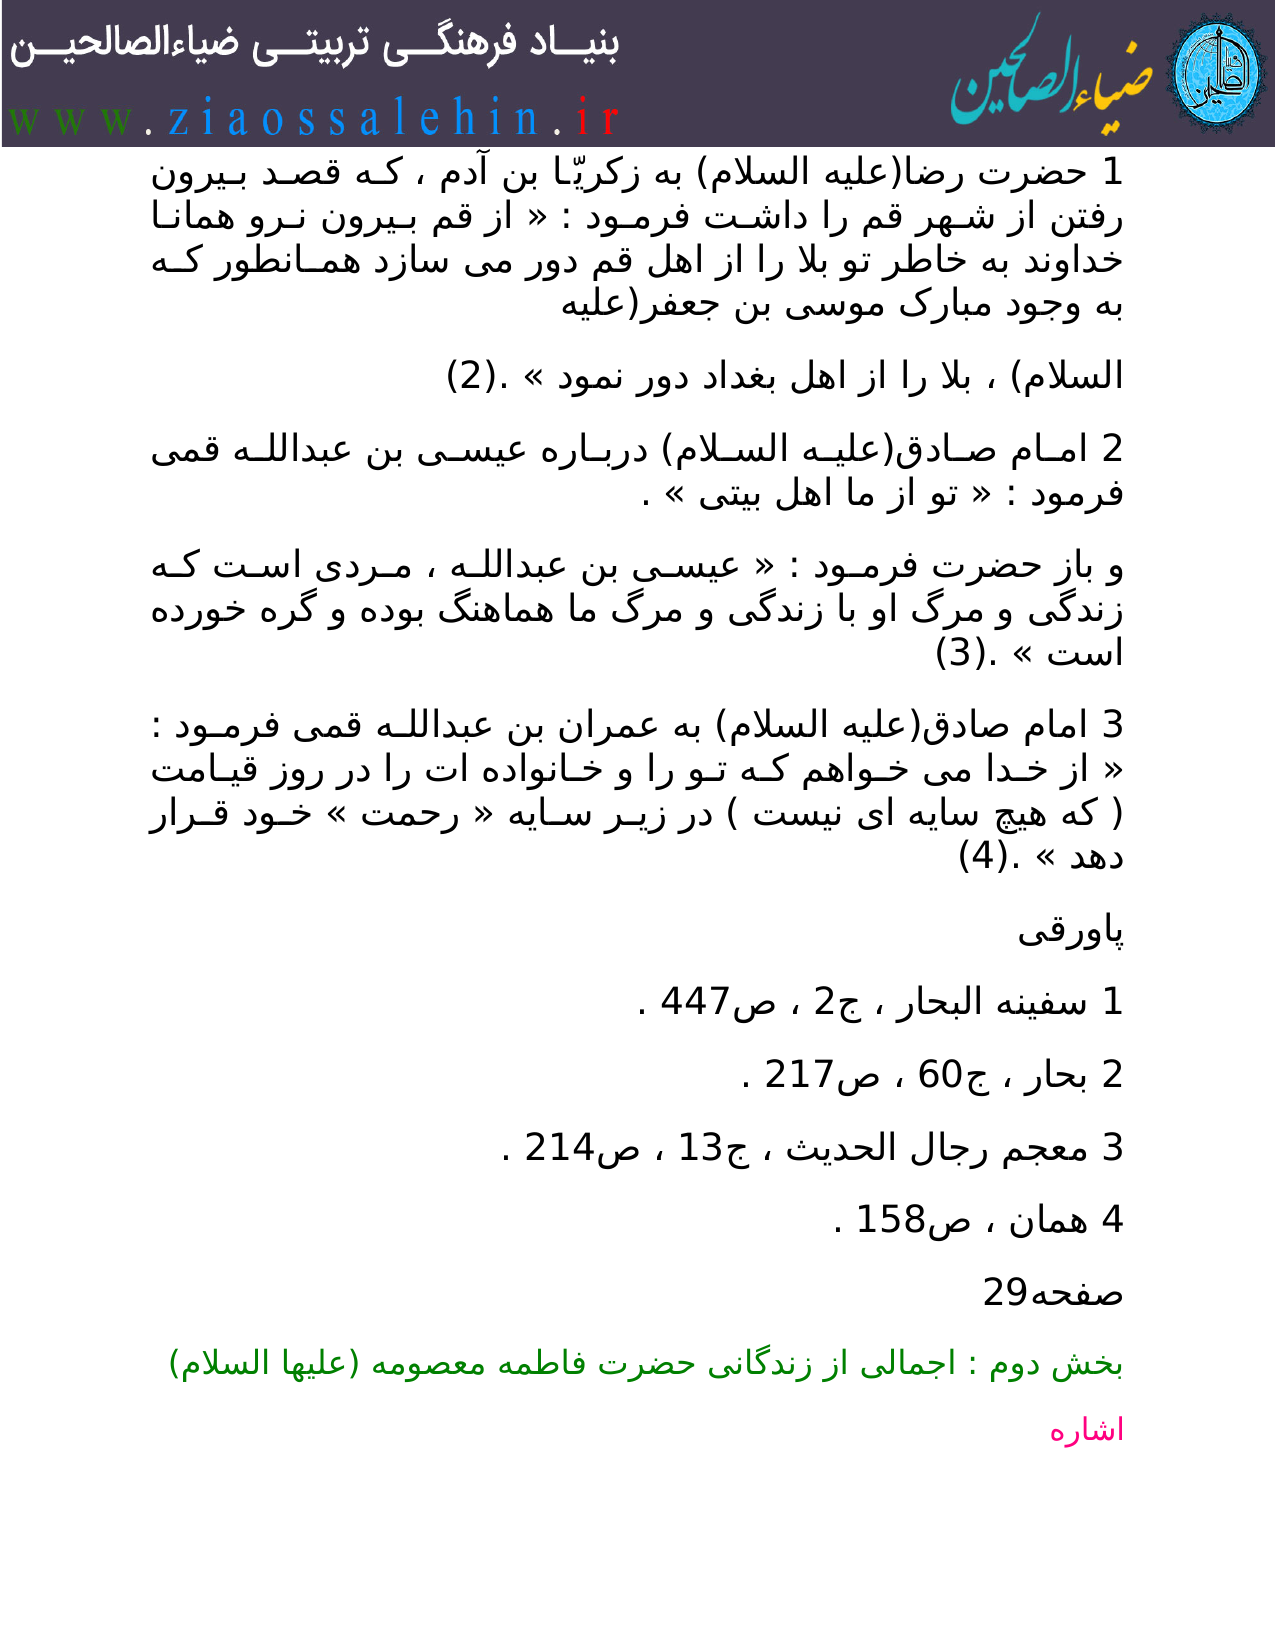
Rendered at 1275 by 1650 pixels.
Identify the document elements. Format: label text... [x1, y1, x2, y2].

text 2 بحار ، ج60 ، ص217 . [150, 1052, 1125, 1096]
text 2 امام صادق(علیه السلام) درباره عیسی بن عبدالله قمی فرمود : « تو از ما اهل بیتی » . [150, 427, 1125, 514]
text 3 معجم رجال الحدیث ، ج13 ، ص214 . [150, 1125, 1125, 1169]
text 4 همان ، ص158 . [150, 1198, 1125, 1242]
text پاورقی [150, 907, 1125, 951]
text السلام) ، بلا را از اهل بغداد دور نمود » .(2) [150, 354, 1125, 397]
picture [1, 0, 1275, 147]
text 1 سفینه البحار ، ج2 ، ص447 . [150, 980, 1125, 1023]
text و باز حضرت فرمود : « عیسی بن عبدالله ، مردی است که زندگی و مرگ او با زندگی و مرگ ما هماهنگ بوده و گره خورده است » .(3) [150, 543, 1125, 674]
subtitle اشاره [150, 1412, 1125, 1448]
text 1 حضرت رضا(علیه السلام) به زکریّا بن آدم ، که قصد بیرون رفتن از شهر قم را داشت فرمود : « از قم بیرون نرو همانا خداوند به خاطر تو بلا را از اهل قم دور می سازد همانطور که به وجود مبارک موسی بن جعفر(علیه [150, 150, 1125, 324]
text 3 امام صادق(علیه السلام) به عمران بن عبدالله قمی فرمود : « از خدا می خواهم که تو را و خانواده ات را در روز قیامت ( که هیچ سایه ای نیست ) در زیر سایه « رحمت » خود قرار دهد » .(4) [150, 703, 1125, 878]
text صفحه29 [150, 1271, 1125, 1314]
subtitle بخش دوم : اجمالی از زندگانی حضرت فاطمه معصومه (علیها السلام) [150, 1344, 1125, 1383]
